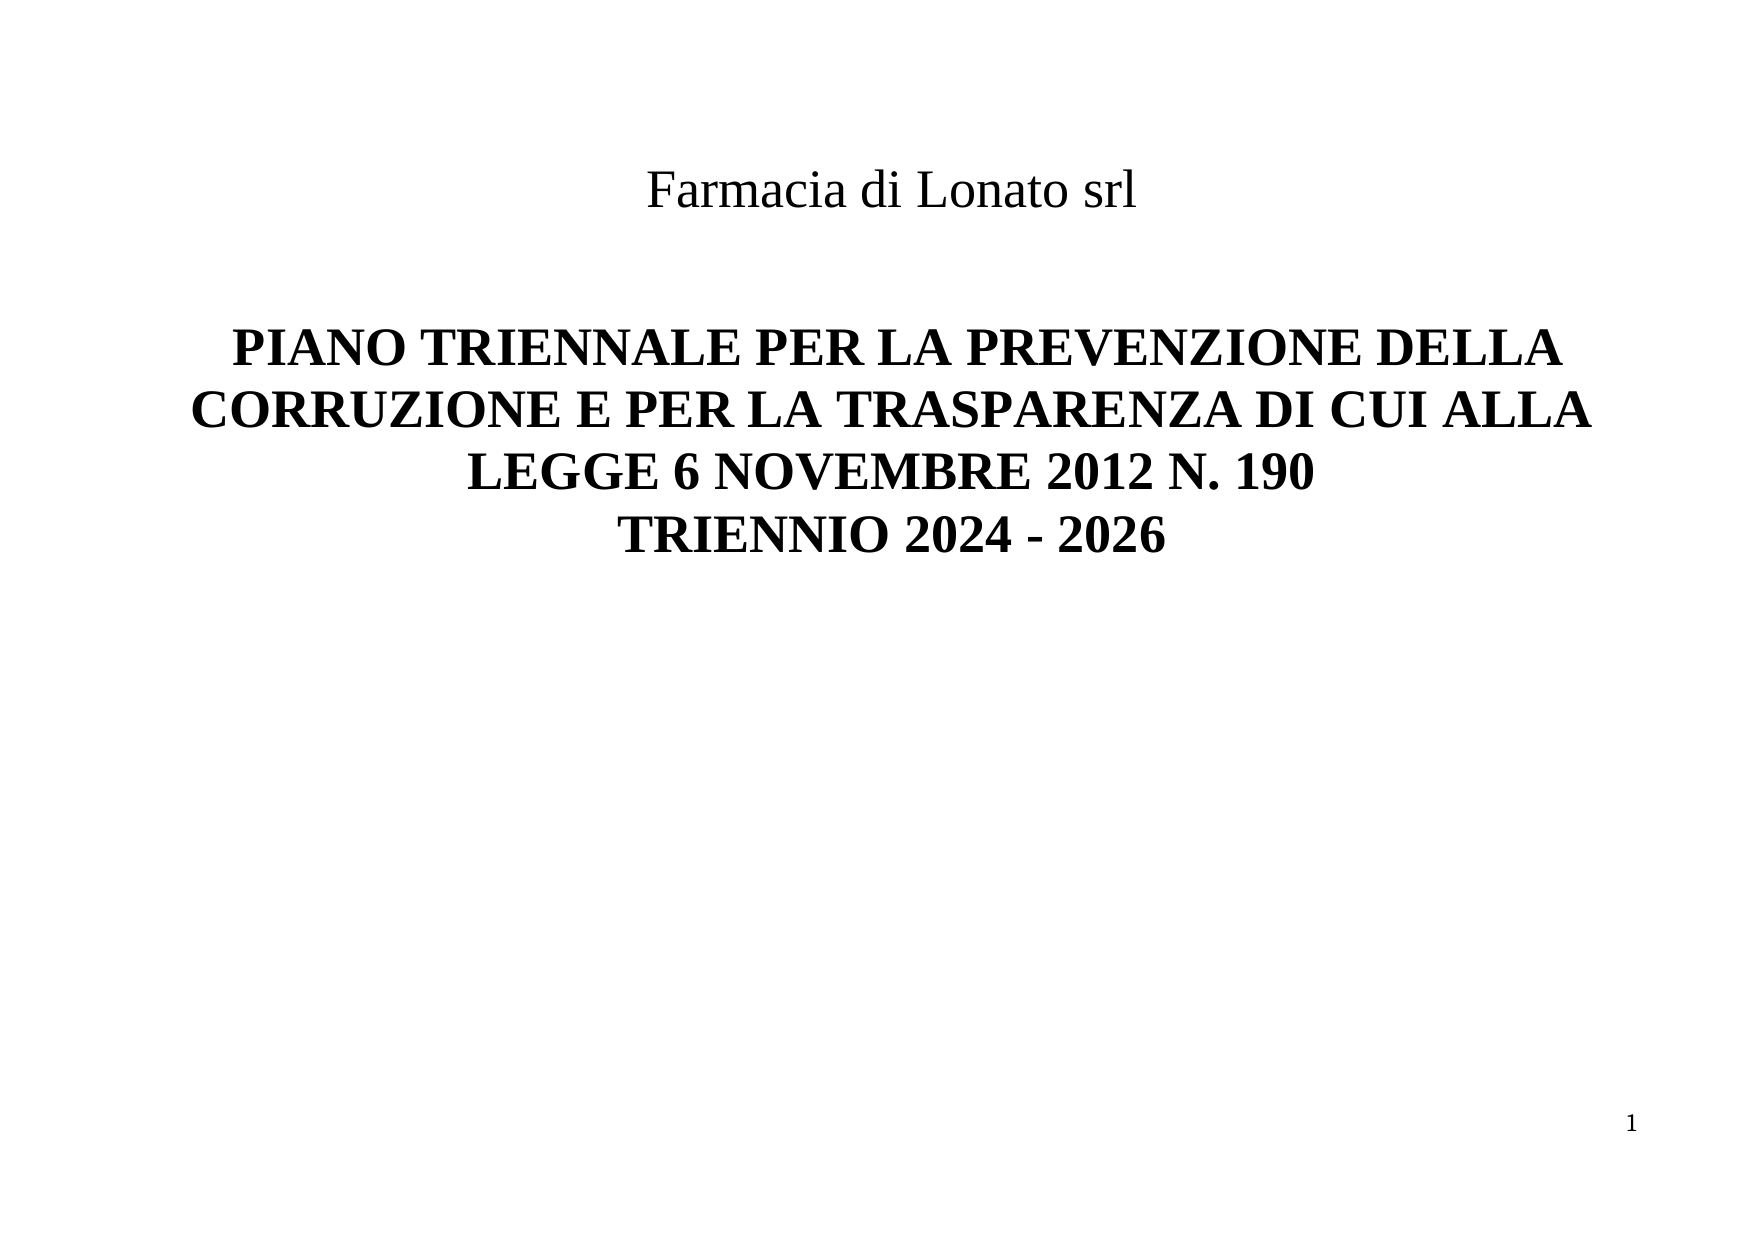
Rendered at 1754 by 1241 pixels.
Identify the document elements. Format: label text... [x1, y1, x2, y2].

text PIANO TRIENNALE PER LA PREVENZIONE DELLA CORRUZIONE E PER LA TRASPARENZA DI CUI ALLA LEGGE 6 NOVEMBRE 2012 N. 190 [148, 314, 1636, 501]
text TRIENNIO 2024 - 2026 [148, 501, 1636, 564]
text Farmacia di Lonato srl [148, 156, 1636, 219]
